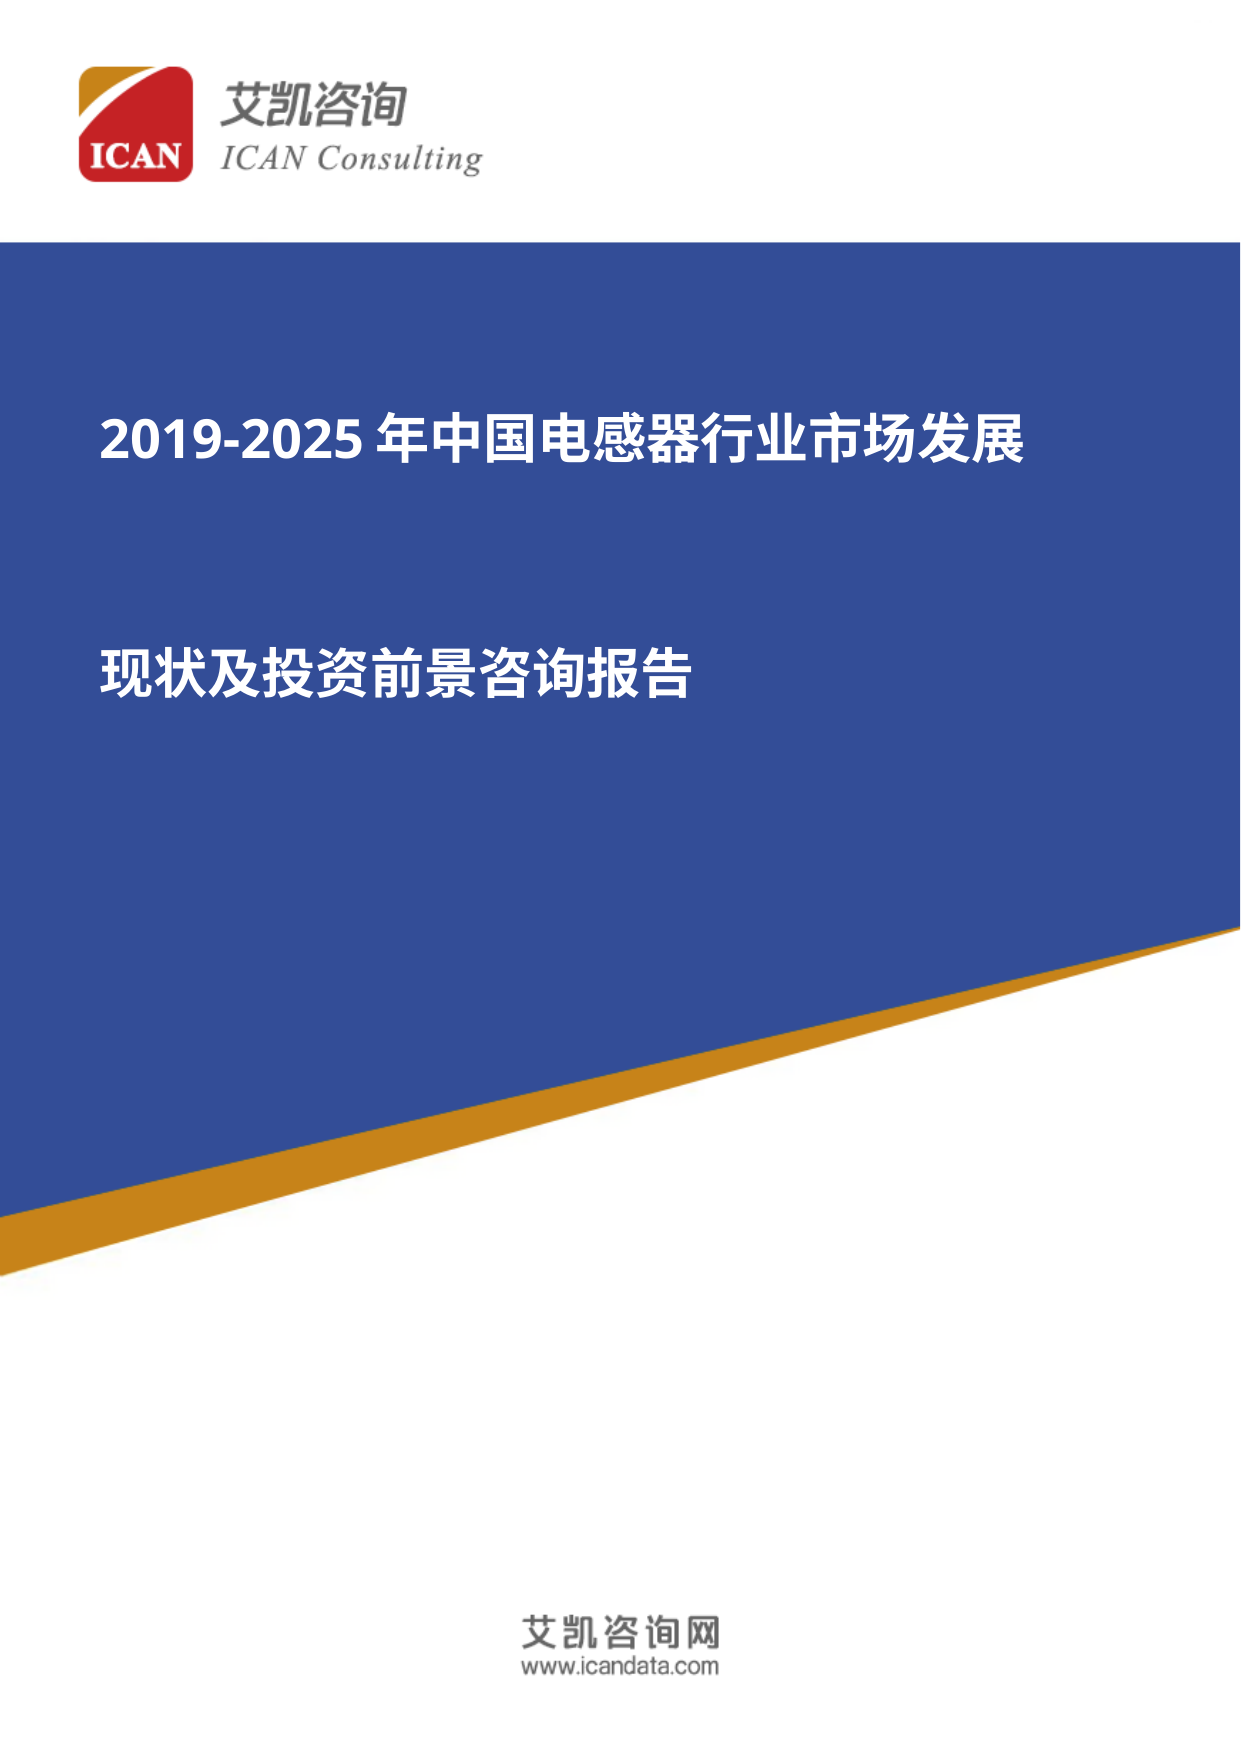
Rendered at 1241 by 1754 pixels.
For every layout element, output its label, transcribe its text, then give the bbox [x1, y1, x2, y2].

picture [0, 5, 1241, 1754]
subtitle 2019-2025年中国电感器行业市场发展现状及投资前景咨询报告 [99, 386, 1053, 718]
